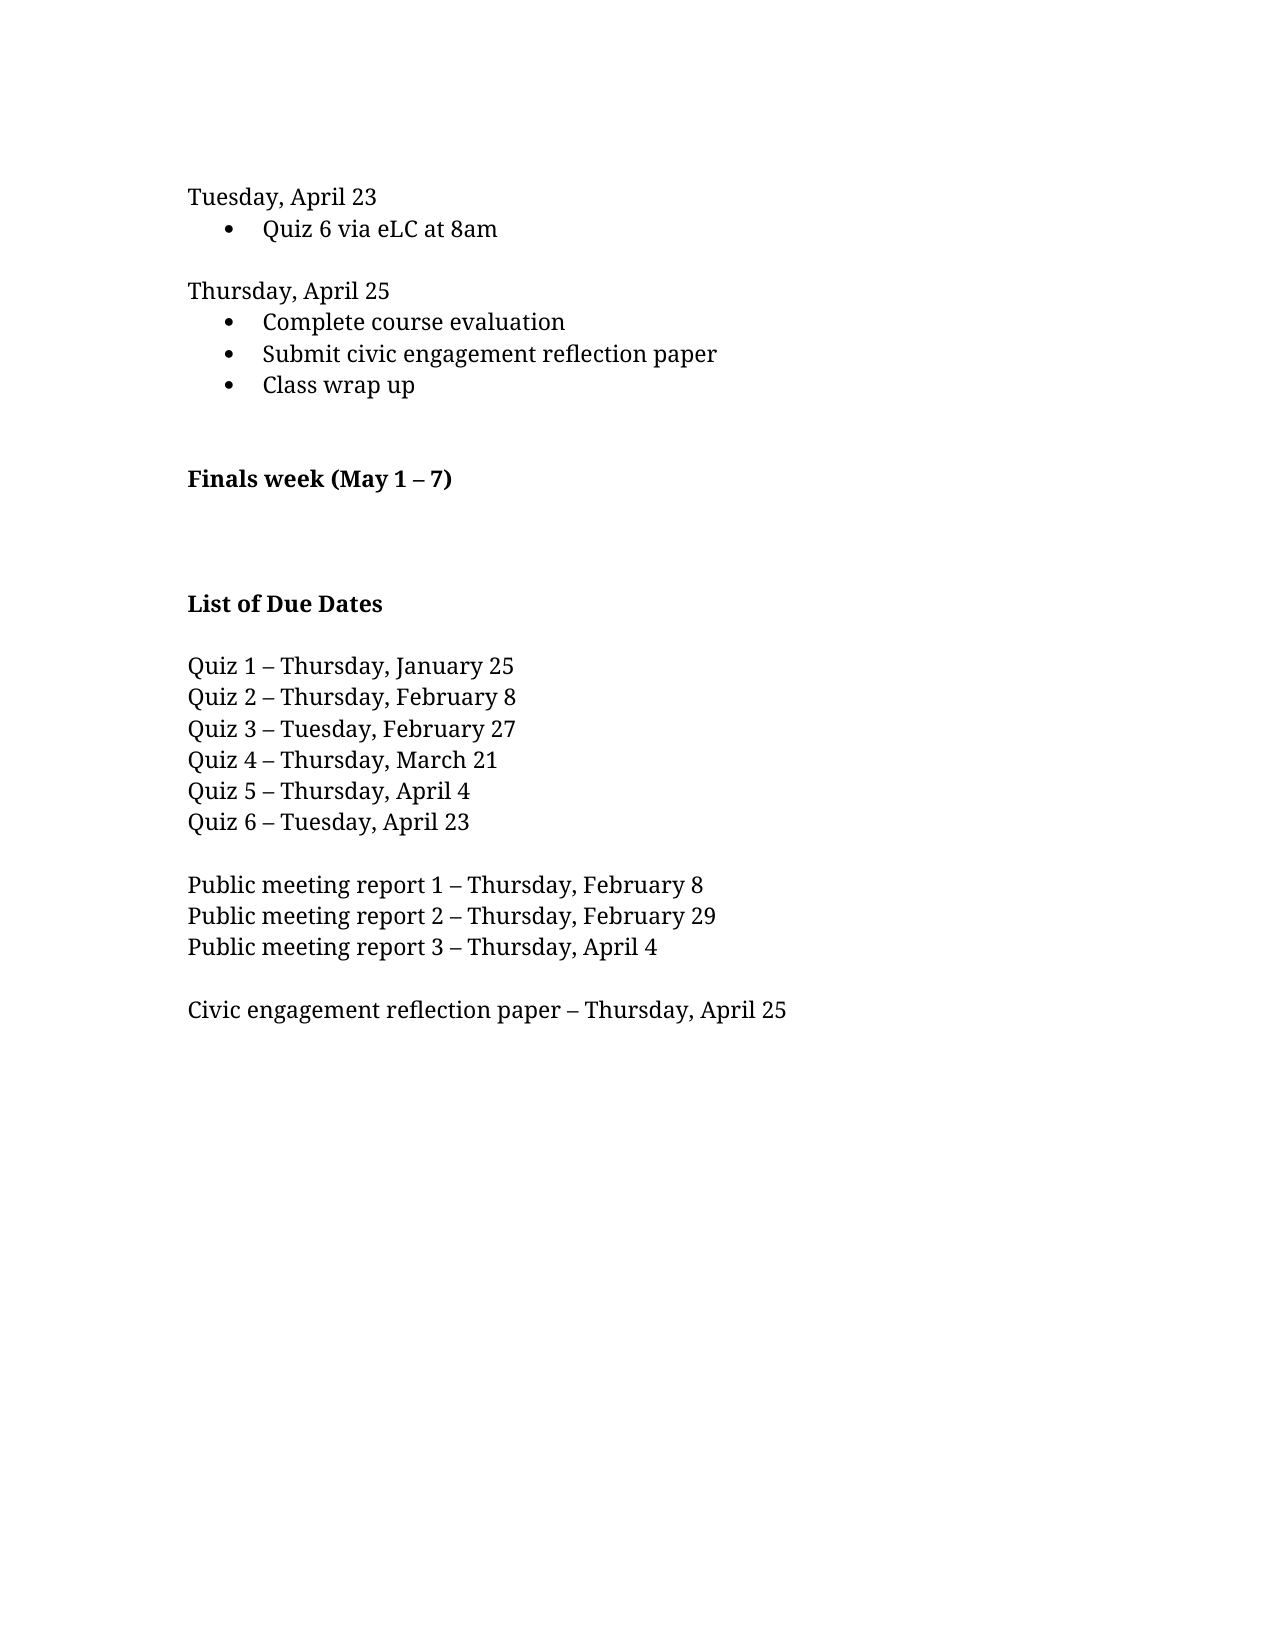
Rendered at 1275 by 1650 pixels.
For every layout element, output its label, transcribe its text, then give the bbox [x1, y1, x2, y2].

text Quiz 2 – Thursday, February 8 [187, 681, 1087, 712]
text Civic engagement reflection paper – Thursday, April 25 [187, 994, 1087, 1025]
text List of Due Dates [187, 587, 1087, 619]
text Quiz 4 – Thursday, March 21 [187, 744, 1087, 775]
text Quiz 3 – Tuesday, February 27 [187, 712, 1087, 744]
text Quiz 6 – Tuesday, April 23 [187, 806, 1087, 837]
text Tuesday, April 23 [187, 181, 1087, 212]
text Thursday, April 25 [187, 275, 1087, 306]
list Quiz 6 via eLC at 8am [225, 212, 1087, 244]
text Public meeting report 3 – Thursday, April 4 [187, 931, 1087, 962]
list Class wrap up [225, 369, 1087, 400]
text Public meeting report 2 – Thursday, February 29 [187, 900, 1087, 931]
list Complete course evaluation [225, 306, 1087, 337]
text Public meeting report 1 – Thursday, February 8 [187, 869, 1087, 900]
list Submit civic engagement reflection paper [225, 337, 1087, 369]
text Quiz 5 – Thursday, April 4 [187, 775, 1087, 806]
text Quiz 1 – Thursday, January 25 [187, 650, 1087, 681]
text Finals week (May 1 – 7) [187, 462, 1087, 494]
